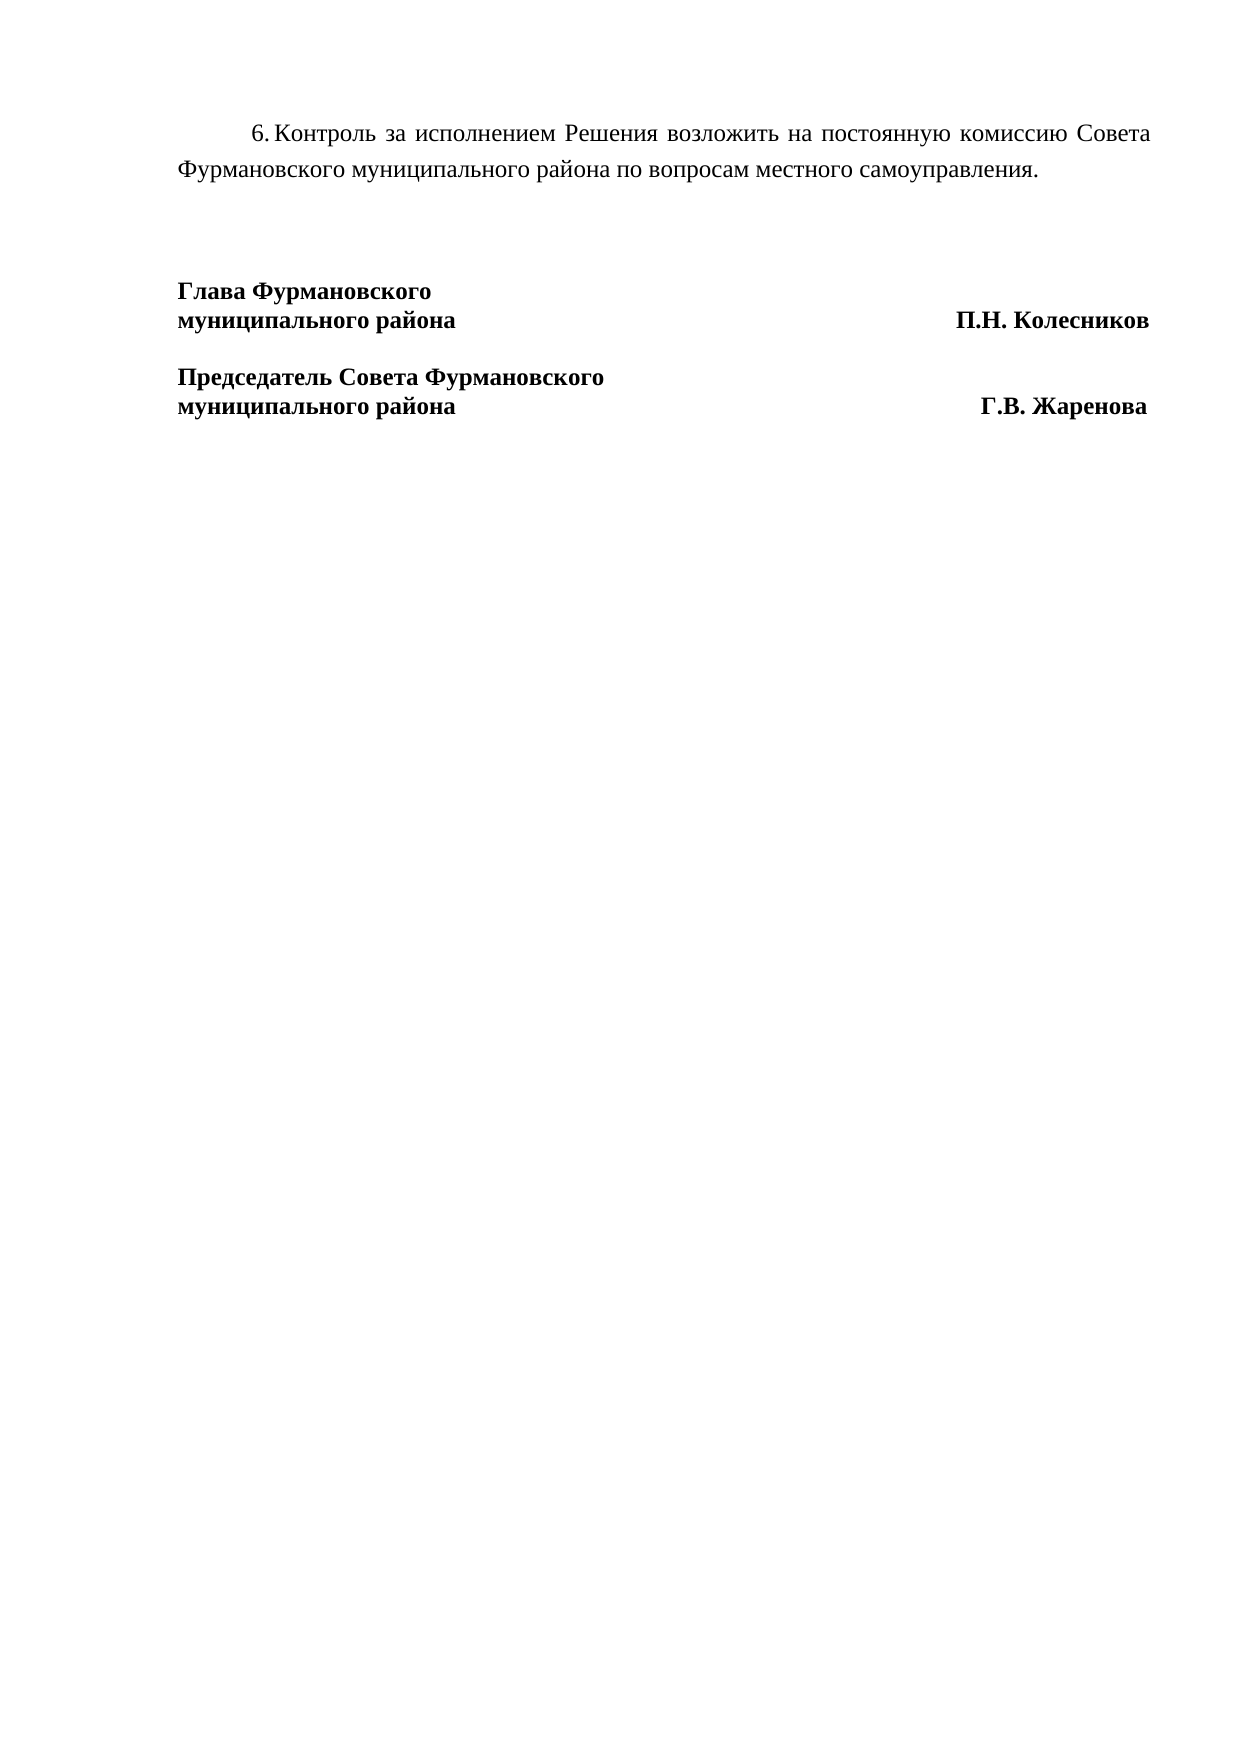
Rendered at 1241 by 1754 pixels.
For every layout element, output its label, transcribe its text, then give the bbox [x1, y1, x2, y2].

text Глава Фурмановского [177, 276, 1152, 305]
text муниципального района П.Н. Колесников [177, 305, 1152, 334]
text муниципального района Г.В. Жаренова [177, 391, 1152, 420]
list Контроль за исполнением Решения возложить на постоянную комиссию Совета Фурмановского муниципального района по вопросам местного самоуправления. [177, 118, 1152, 183]
text Председатель Совета Фурмановского [177, 362, 1152, 391]
